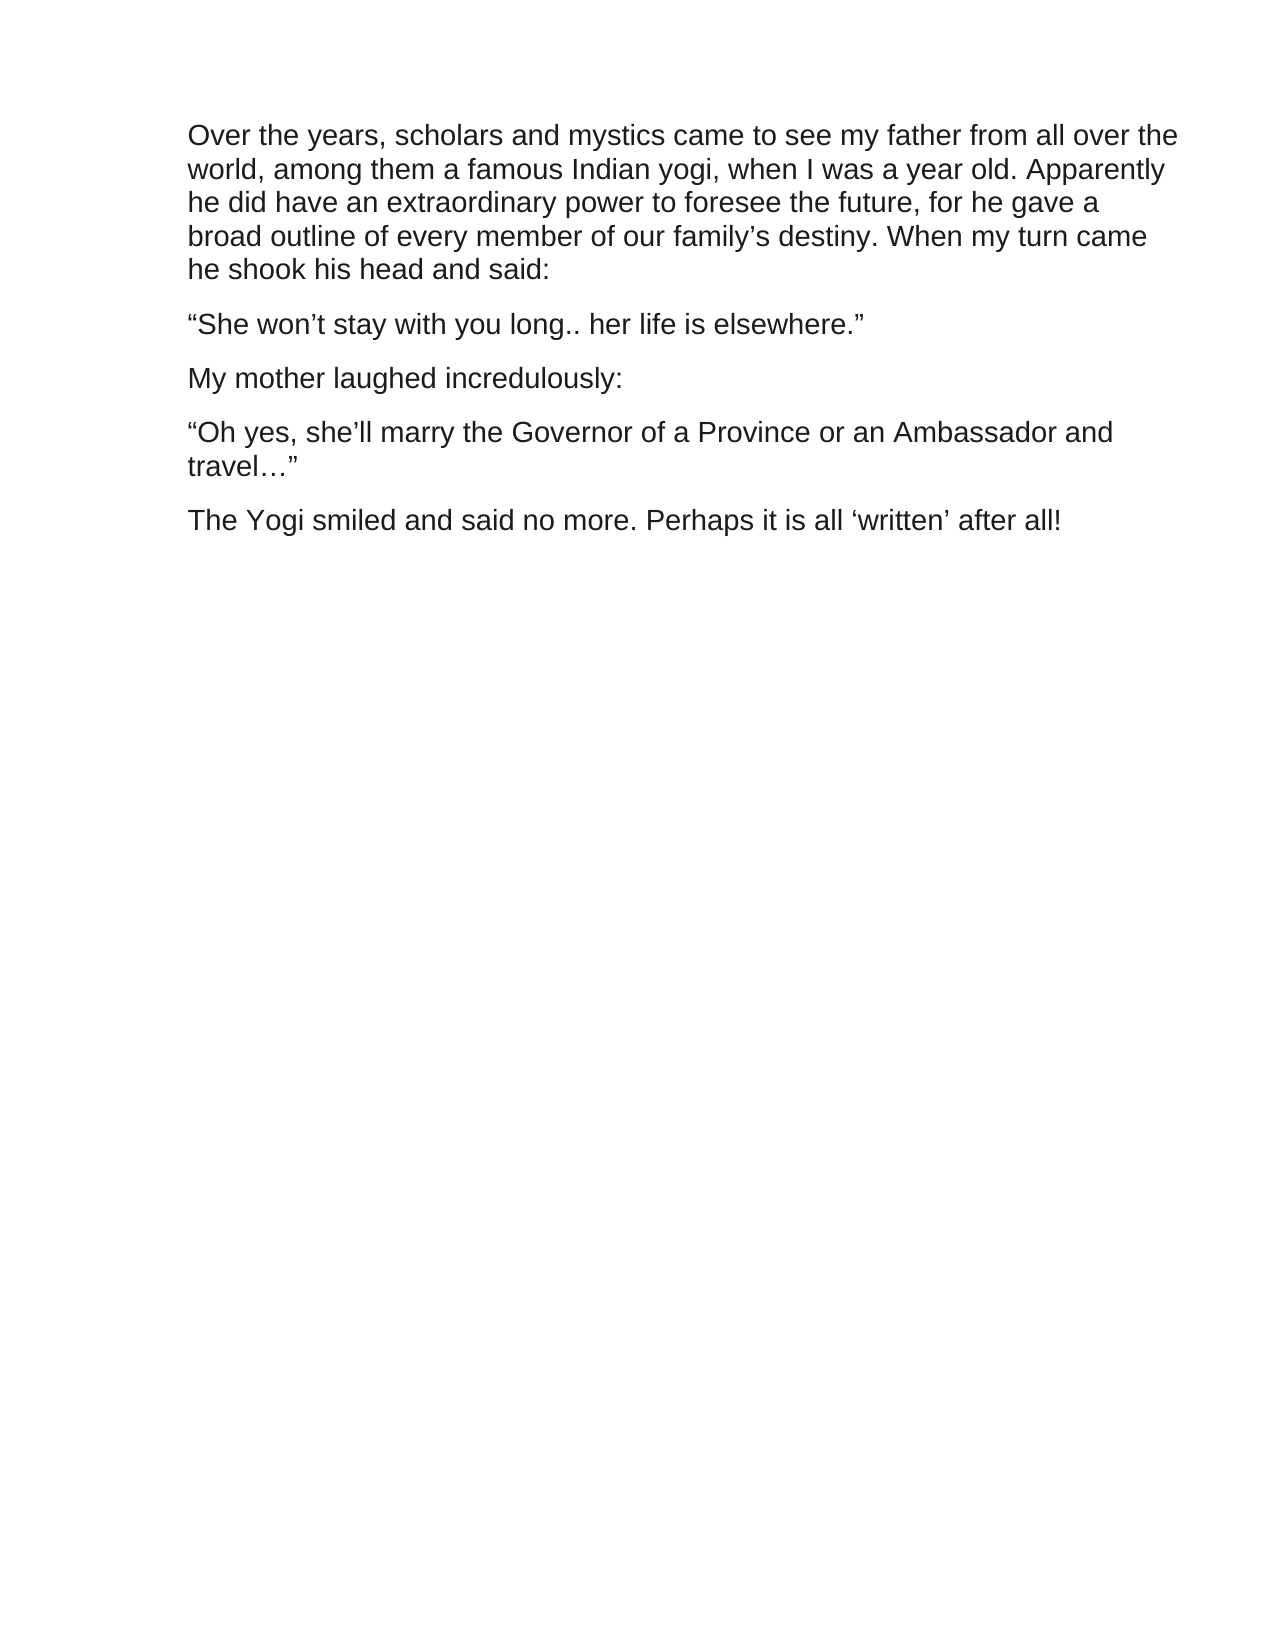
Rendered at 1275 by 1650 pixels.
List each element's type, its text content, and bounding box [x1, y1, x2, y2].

text “She won’t stay with you long.. her life is elsewhere.” [187, 307, 1181, 340]
text Over the years, scholars and mystics came to see my father from all over the world, among them a famous Indian yogi, when I was a year old. Apparently he did have an extraordinary power to foresee the future, for he gave a broad outline of every member of our family’s destiny. When my turn came he shook his head and said: [187, 118, 1181, 286]
text My mother laughed incredulously: [187, 361, 1181, 395]
text “Oh yes, she’ll marry the Governor of a Province or an Ambassador and travel…” [187, 416, 1181, 483]
text The Yogi smiled and said no more. Perhaps it is all ‘written’ after all! [187, 503, 1181, 537]
